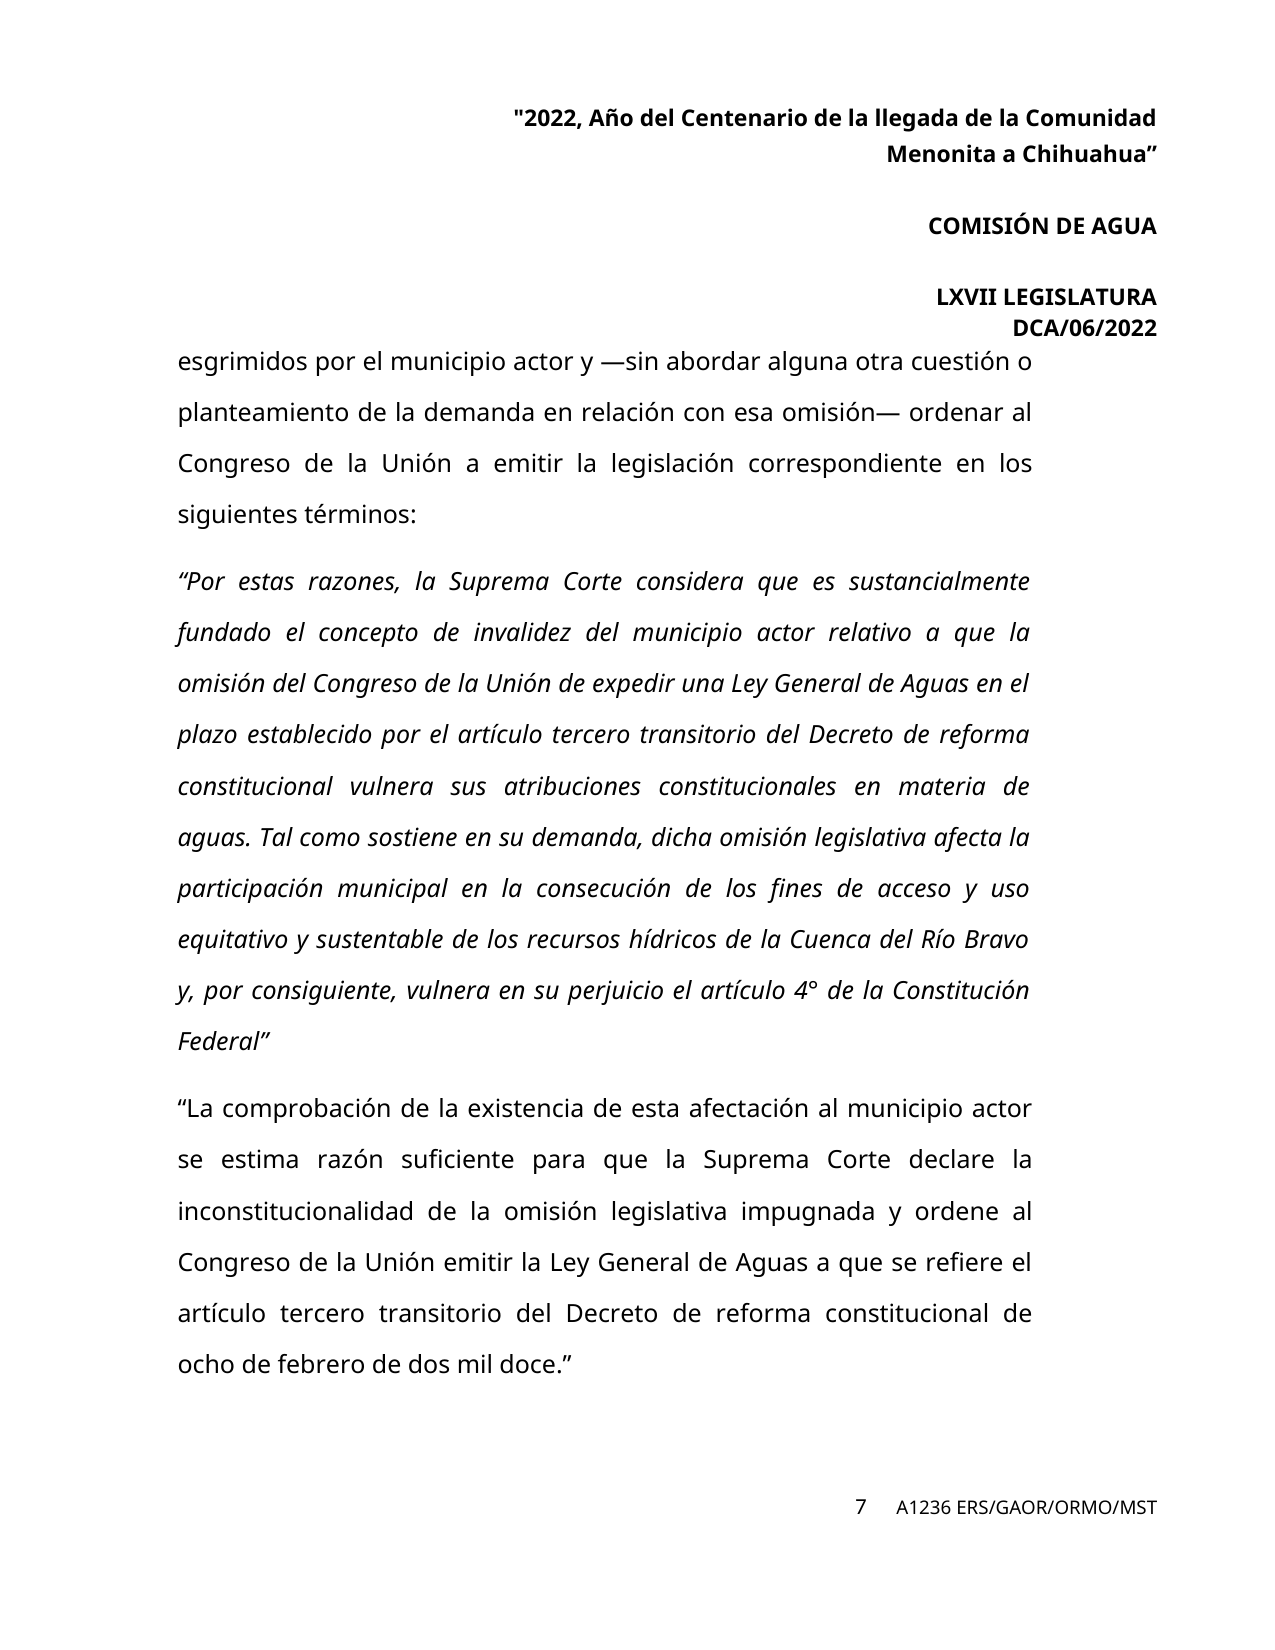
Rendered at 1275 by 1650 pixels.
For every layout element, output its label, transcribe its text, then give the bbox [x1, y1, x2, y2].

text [177, 343, 1034, 530]
text “Por estas razones, la Suprema Corte considera que es sustancialmente fundado el concepto de invalidez del municipio actor relativo a que la omisión del Congreso de la Unión de expedir una Ley General de Aguas en el plazo establecido por el artículo tercero transitorio del Decreto de reforma constitucional vulnera sus atribuciones constitucionales en materia de aguas. Tal como sostiene en su demanda, dicha omisión legislativa afecta la participación municipal en la consecución de los fines de acceso y uso equitativo y sustentable de los recursos hídricos de la Cuenca del Río Bravo y, por consiguiente, vulnera en su perjuicio el artículo 4° de la Constitución Federal” [177, 564, 1034, 1057]
text “La comprobación de la existencia de esta afectación al municipio actor se estima razón suficiente para que la Suprema Corte declare la inconstitucionalidad de la omisión legislativa impugnada y ordene al Congreso de la Unión emitir la Ley General de Aguas a que se refiere el artículo tercero transitorio del Decreto de reforma constitucional de ocho de febrero de dos mil doce.” [177, 1091, 1034, 1380]
